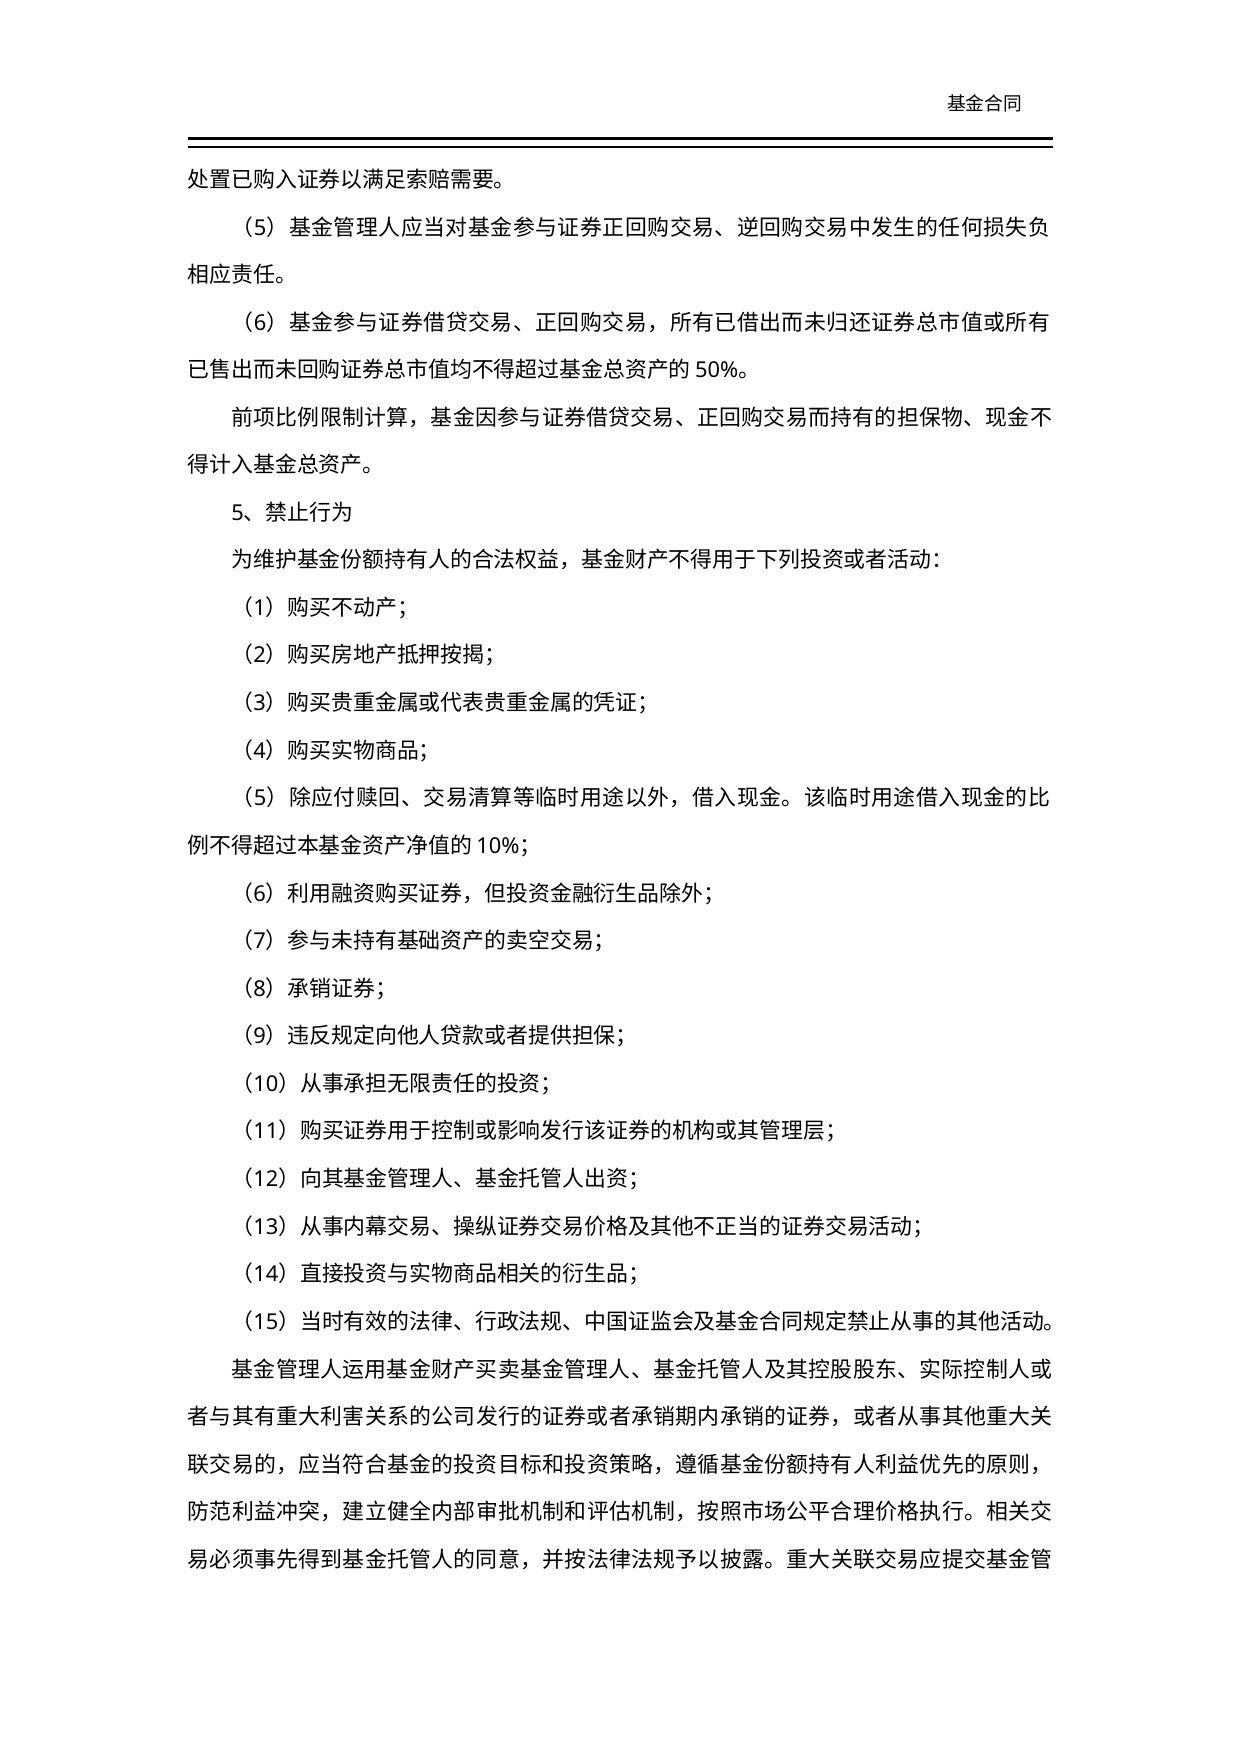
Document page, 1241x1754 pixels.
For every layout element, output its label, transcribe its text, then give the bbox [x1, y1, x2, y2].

text （10）从事承担无限责任的投资； [187, 1066, 1053, 1098]
text 5、禁止行为 [187, 495, 1053, 527]
text （8）承销证券； [187, 971, 1053, 1002]
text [187, 162, 1053, 194]
text （12）向其基金管理人、基金托管人出资； [187, 1161, 1053, 1193]
text 为维护基金份额持有人的合法权益，基金财产不得用于下列投资或者活动： [187, 542, 1053, 574]
text （6）利用融资购买证券，但投资金融衍生品除外； [187, 876, 1053, 907]
text （15）当时有效的法律、行政法规、中国证监会及基金合同规定禁止从事的其他活动。 [187, 1304, 1053, 1336]
text 前项比例限制计算，基金因参与证券借贷交易、正回购交易而持有的担保物、现金不得计入基金总资产。 [187, 400, 1053, 479]
text （5）除应付赎回、交易清算等临时用途以外，借入现金。该临时用途借入现金的比例不得超过本基金资产净值的10%； [187, 780, 1053, 860]
text （1）购买不动产； [187, 590, 1053, 622]
text （2）购买房地产抵押按揭； [187, 637, 1053, 669]
text （11）购买证券用于控制或影响发行该证券的机构或其管理层； [187, 1113, 1053, 1145]
text （13）从事内幕交易、操纵证券交易价格及其他不正当的证券交易活动； [187, 1209, 1053, 1241]
text （3）购买贵重金属或代表贵重金属的凭证； [187, 685, 1053, 717]
text （4）购买实物商品； [187, 733, 1053, 764]
text （6）基金参与证券借贷交易、正回购交易，所有已借出而未归还证券总市值或所有已售出而未回购证券总市值均不得超过基金总资产的50%。 [187, 304, 1053, 384]
text （7）参与未持有基础资产的卖空交易； [187, 923, 1053, 955]
text （5）基金管理人应当对基金参与证券正回购交易、逆回购交易中发生的任何损失负相应责任。 [187, 209, 1053, 289]
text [187, 1352, 1053, 1573]
text （14）直接投资与实物商品相关的衍生品； [187, 1256, 1053, 1288]
text （9）违反规定向他人贷款或者提供担保； [187, 1018, 1053, 1050]
